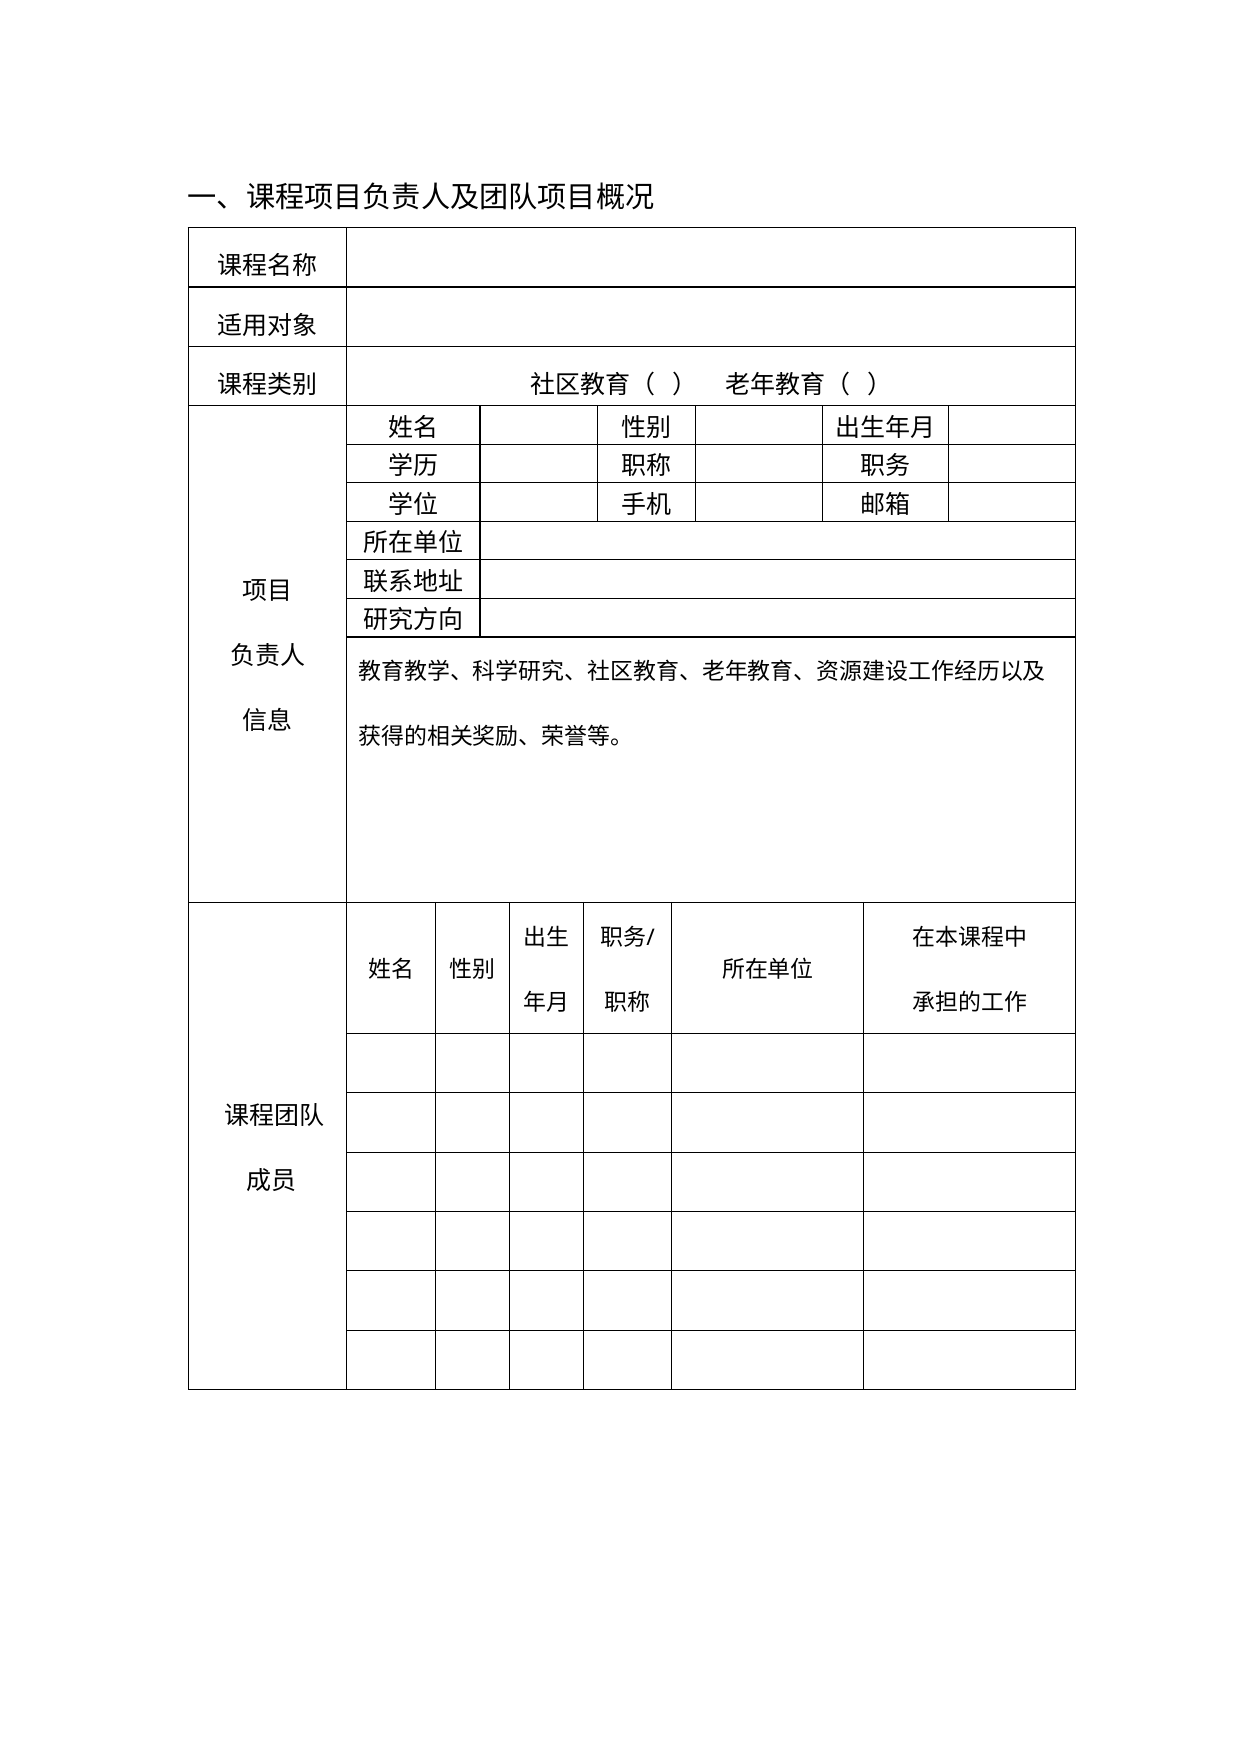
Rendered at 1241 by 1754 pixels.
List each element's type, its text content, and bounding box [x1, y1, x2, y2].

table_cell [347, 1093, 435, 1152]
table_cell [864, 1093, 1075, 1152]
table_cell [510, 1093, 583, 1152]
table_cell [584, 1331, 671, 1389]
table_cell [672, 1331, 863, 1389]
table_cell 邮箱 [823, 483, 948, 521]
table_cell [510, 1331, 583, 1389]
table_cell 性别 [436, 903, 509, 1033]
table_cell 出生年月 [510, 903, 583, 1033]
table_cell 课程团队 成员 [189, 903, 346, 1389]
table_cell [510, 1153, 583, 1211]
table_cell 学位 [347, 483, 479, 521]
table_cell [672, 1034, 863, 1092]
table_cell 课程类别 [189, 347, 346, 405]
table_cell [436, 1271, 509, 1330]
table_cell [481, 445, 597, 482]
table_cell 适用对象 [189, 288, 346, 346]
table_cell [436, 1153, 509, 1211]
table_cell 出生年月 [823, 406, 948, 444]
table_cell [436, 1212, 509, 1270]
table_cell 姓名 [347, 406, 479, 444]
table_cell 项目 负责人 信息 [189, 406, 346, 902]
table_cell [864, 1212, 1075, 1270]
table_cell [436, 1034, 509, 1092]
table_cell 教育教学、科学研究、社区教育、老年教育、资源建设工作经历以及获得的相关奖励、荣誉等。 [347, 638, 1075, 902]
table_cell [584, 1212, 671, 1270]
table_cell 研究方向 [347, 599, 479, 636]
table_cell [949, 445, 1075, 482]
table_cell 学历 [347, 445, 479, 482]
table_cell [672, 1093, 863, 1152]
table_cell [584, 1271, 671, 1330]
table_cell [696, 483, 822, 521]
table_cell [864, 1034, 1075, 1092]
table_cell [864, 1153, 1075, 1211]
table_cell 手机 [598, 483, 695, 521]
table_cell [584, 1034, 671, 1092]
table_cell 联系地址 [347, 560, 479, 598]
table_cell [347, 1271, 435, 1330]
table_cell [481, 483, 597, 521]
table_cell 社区教育（ ） 老年教育（ ） [347, 347, 1075, 405]
table_cell [347, 1331, 435, 1389]
table_cell [696, 406, 822, 444]
table_cell [672, 1153, 863, 1211]
table_cell 所在单位 [672, 903, 863, 1033]
table_cell [510, 1034, 583, 1092]
table_cell [584, 1093, 671, 1152]
table_cell [510, 1212, 583, 1270]
table_cell [696, 445, 822, 482]
table_cell [949, 406, 1075, 444]
table_cell 所在单位 [347, 522, 479, 559]
table_cell 职务 [823, 445, 948, 482]
table_cell [949, 483, 1075, 521]
table_cell [672, 1212, 863, 1270]
table_cell 职务/职称 [584, 903, 671, 1033]
table_cell 姓名 [347, 903, 435, 1033]
table_cell [436, 1331, 509, 1389]
table_cell 在本课程中 承担的工作 [864, 903, 1075, 1033]
table_cell [347, 1153, 435, 1211]
table_cell 职称 [598, 445, 695, 482]
table_header [347, 228, 1075, 286]
table_cell [864, 1271, 1075, 1330]
table_cell [347, 1212, 435, 1270]
text 一、课程项目负责人及团队项目概况 [187, 162, 1053, 227]
table_cell [481, 522, 1075, 559]
table_cell [347, 1034, 435, 1092]
table_cell [481, 406, 597, 444]
table_cell [672, 1271, 863, 1330]
table_cell [481, 599, 1075, 636]
table_cell [864, 1331, 1075, 1389]
table_cell [347, 288, 1075, 346]
table_header 课程名称 [189, 228, 346, 286]
table_cell [436, 1093, 509, 1152]
table_cell [584, 1153, 671, 1211]
table_cell 性别 [598, 406, 695, 444]
table_cell [510, 1271, 583, 1330]
table_cell [481, 560, 1075, 598]
